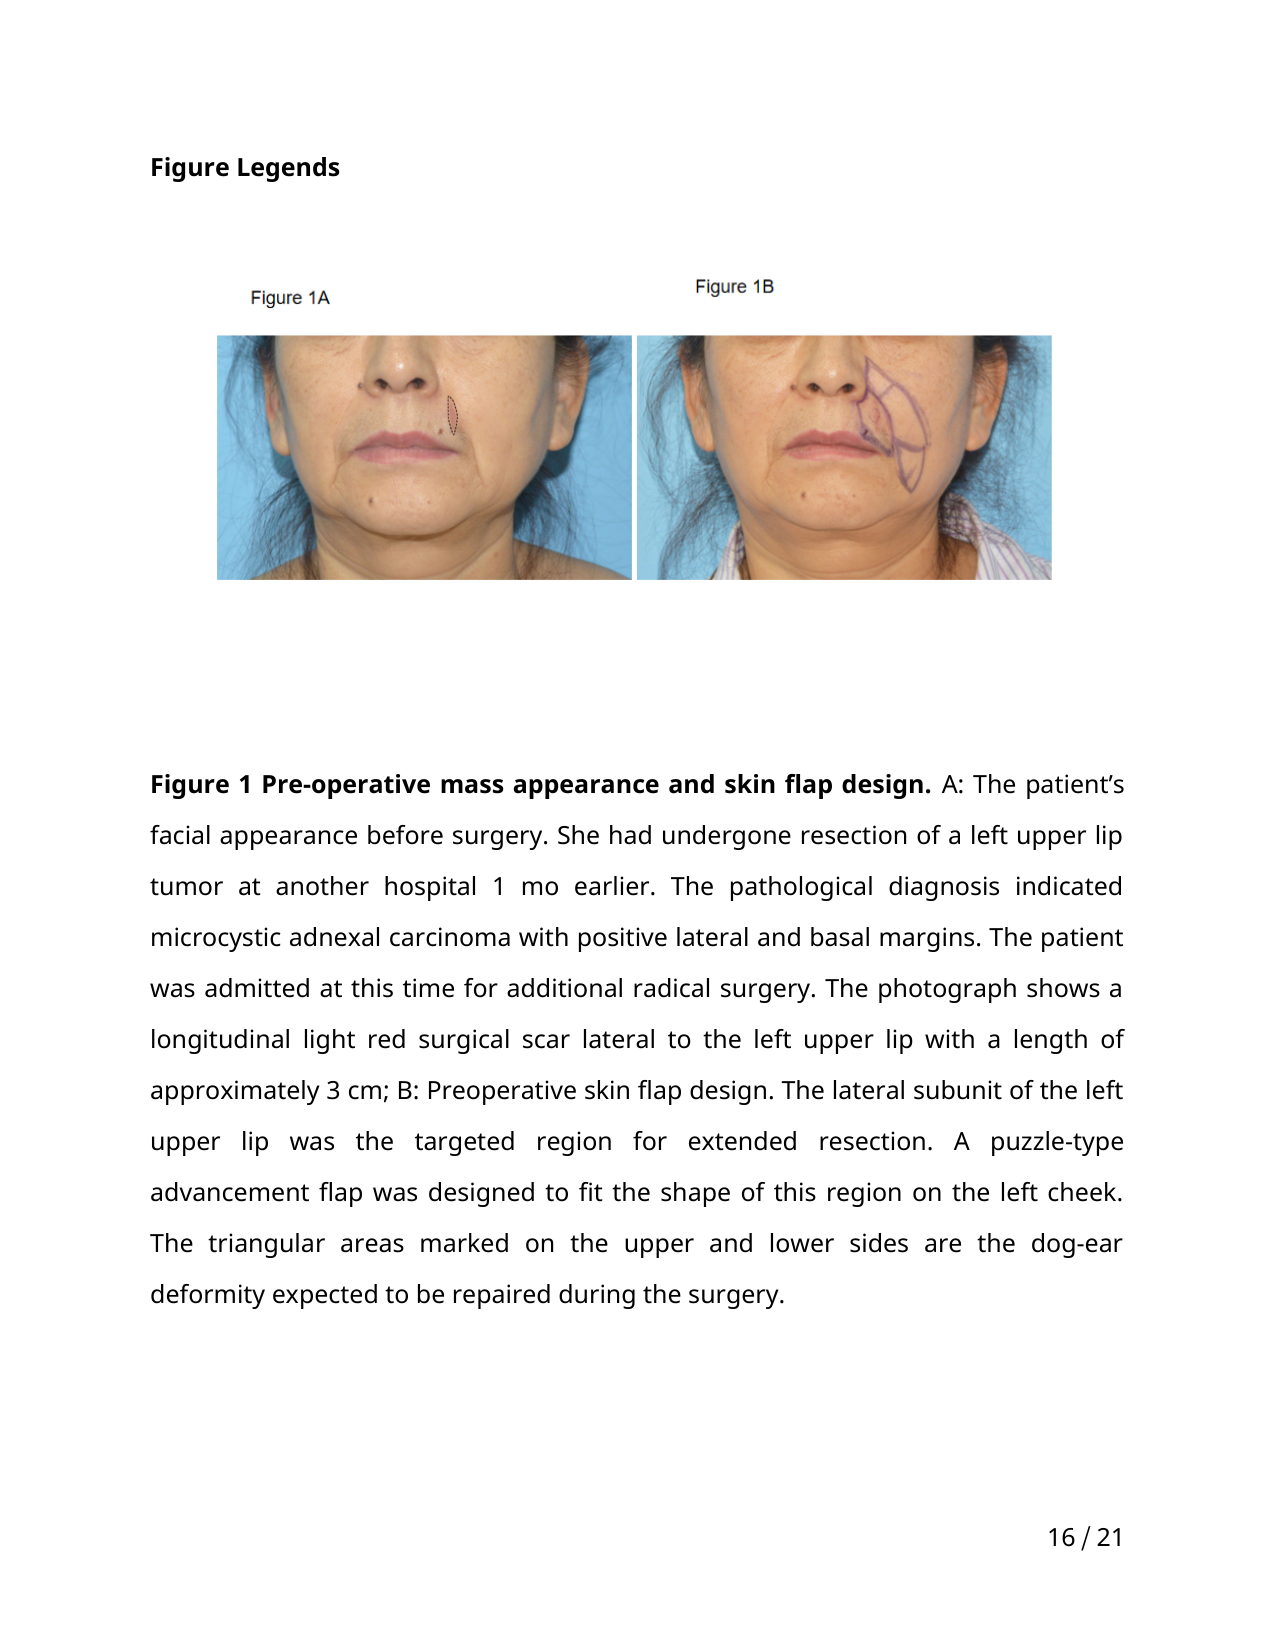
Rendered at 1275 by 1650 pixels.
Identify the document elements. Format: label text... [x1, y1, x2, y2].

text Figure Legends [150, 150, 1125, 184]
text Figure 1 Pre-operative mass appearance and skin flap design. A: The patient’s facial appearance before surgery. She had undergone resection of a left upper lip tumor at another hospital 1 mo earlier. The pathological diagnosis indicated microcystic adnexal carcinoma with positive lateral and basal margins. The patient was admitted at this time for additional radical surgery. The photograph shows a longitudinal light red surgical scar lateral to the left upper lip with a length of approximately 3 cm; B: Preoperative skin flap design. The lateral subunit of the left upper lip was the targeted region for extended resection. A puzzle-type advancement flap was designed to fit the shape of this region on the left cheek. The triangular areas marked on the upper and lower sides are the dog-ear deformity expected to be repaired during the surgery. [150, 750, 1125, 1311]
picture [150, 201, 1125, 750]
